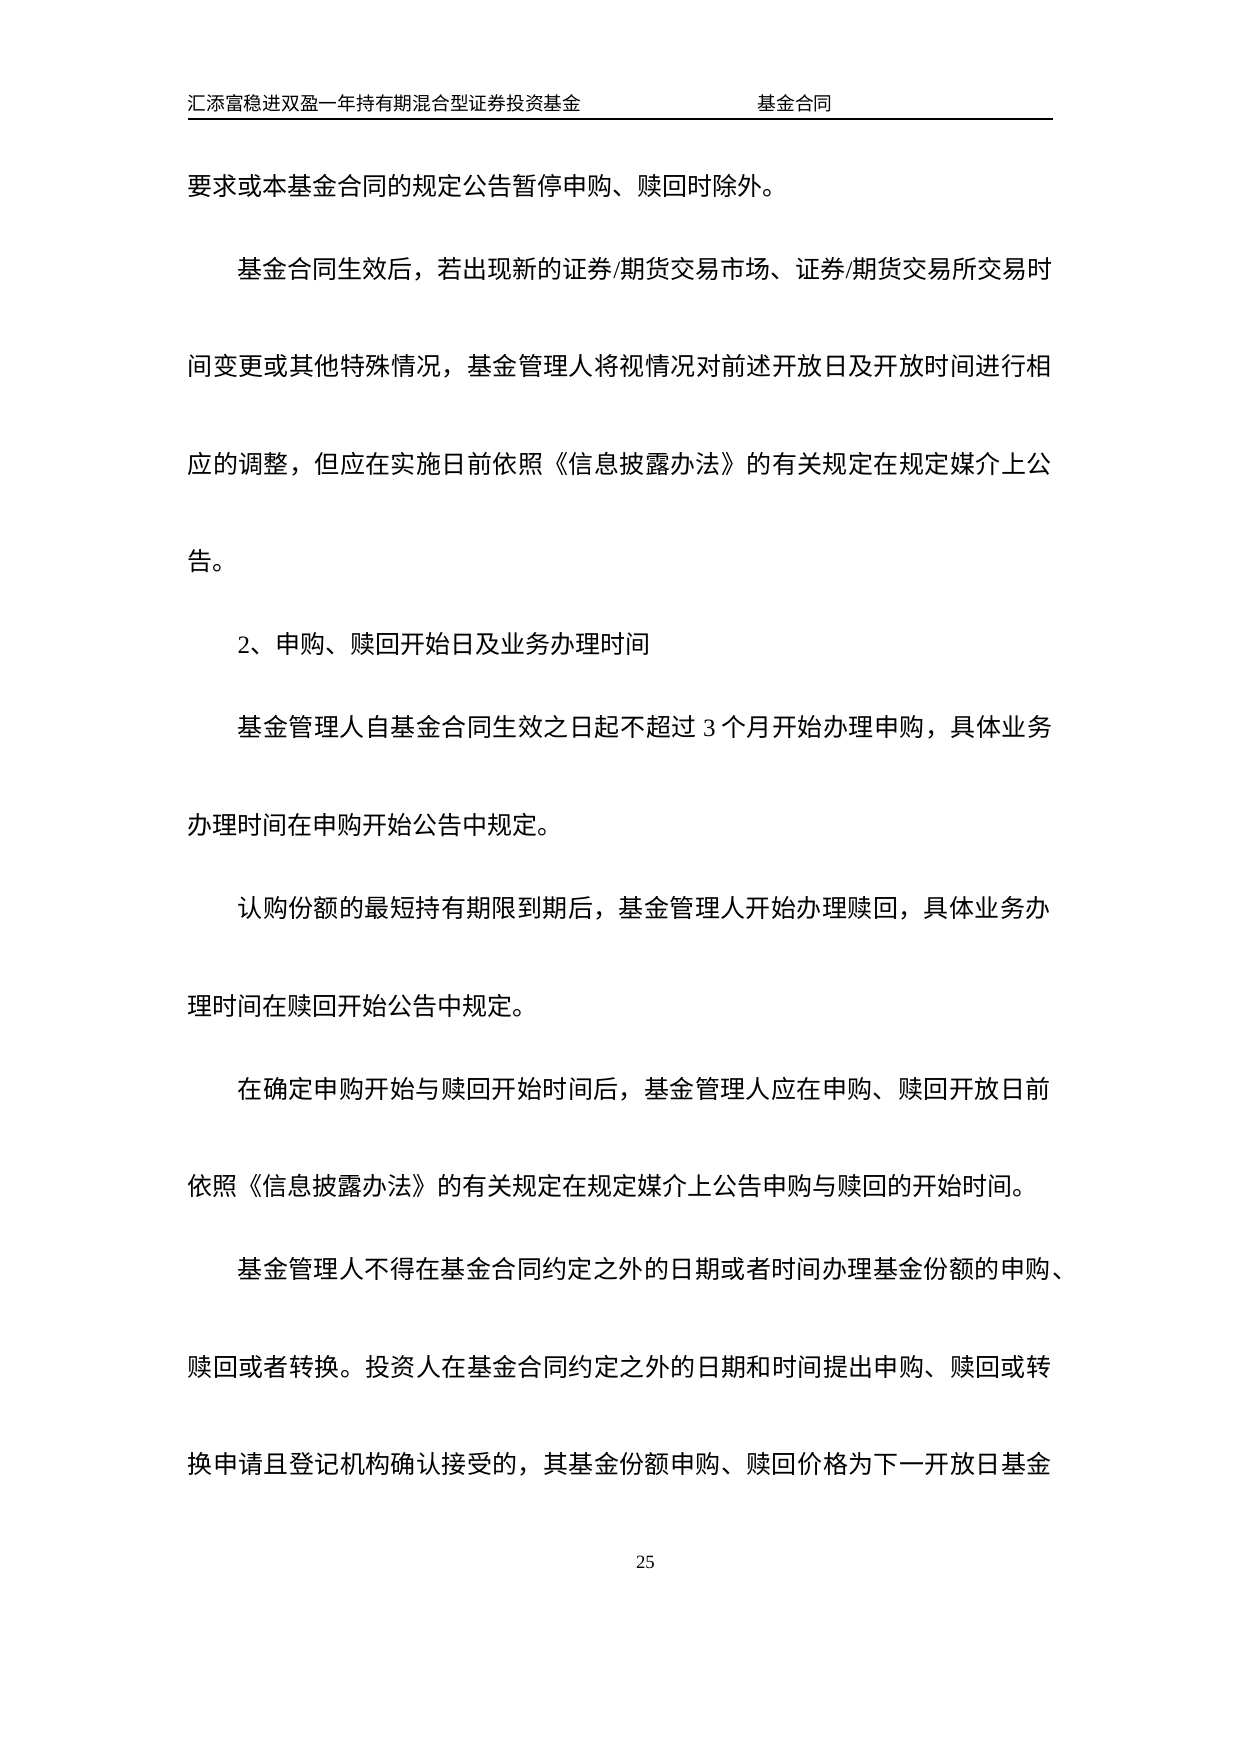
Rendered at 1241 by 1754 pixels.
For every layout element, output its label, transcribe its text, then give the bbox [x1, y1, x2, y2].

text 认购份额的最短持有期限到期后，基金管理人开始办理赎回，具体业务办理时间在赎回开始公告中规定。 [187, 874, 1053, 1037]
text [187, 1235, 1053, 1495]
text 2、申购、赎回开始日及业务办理时间 [187, 610, 1053, 675]
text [187, 152, 1053, 217]
text 基金合同生效后，若出现新的证券/期货交易市场、证券/期货交易所交易时间变更或其他特殊情况，基金管理人将视情况对前述开放日及开放时间进行相应的调整，但应在实施日前依照《信息披露办法》的有关规定在规定媒介上公告。 [187, 235, 1053, 592]
text 在确定申购开始与赎回开始时间后，基金管理人应在申购、赎回开放日前依照《信息披露办法》的有关规定在规定媒介上公告申购与赎回的开始时间。 [187, 1055, 1053, 1217]
text 基金管理人自基金合同生效之日起不超过3个月开始办理申购，具体业务办理时间在申购开始公告中规定。 [187, 693, 1053, 856]
